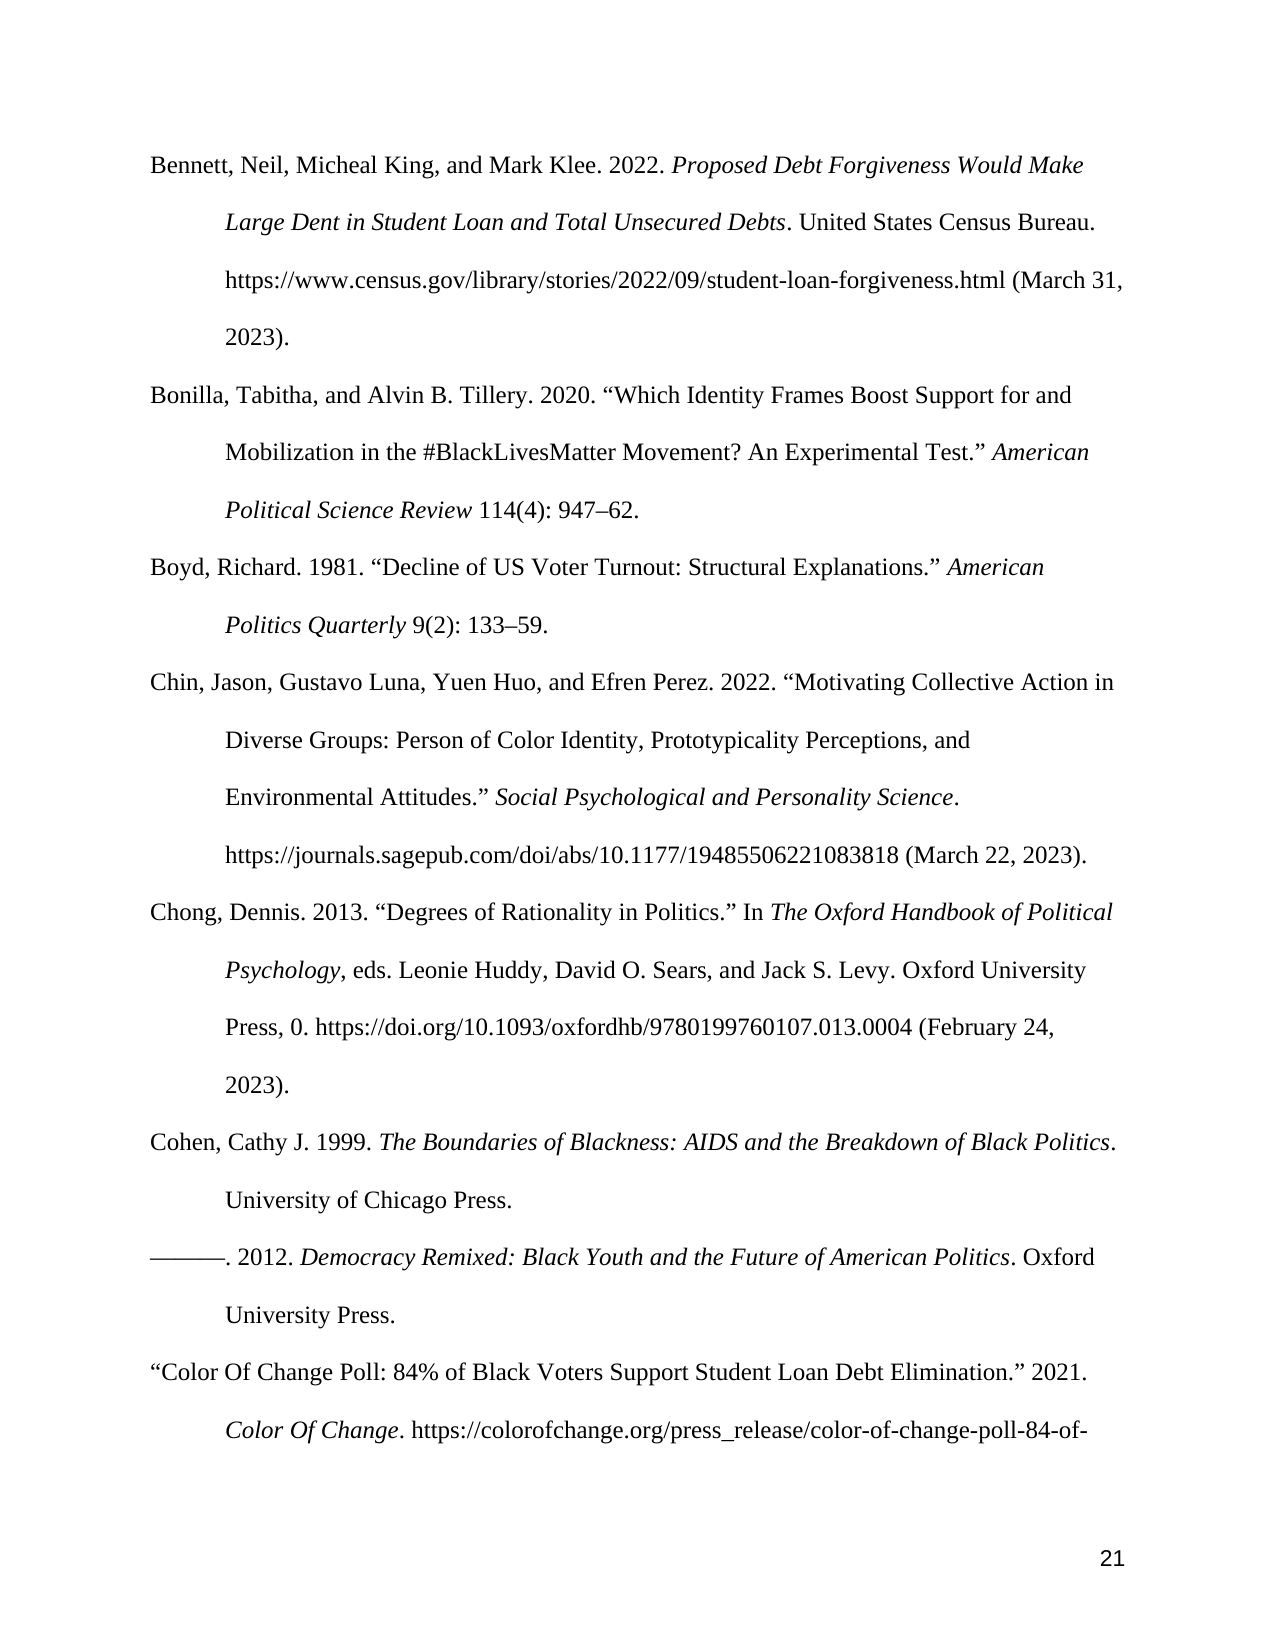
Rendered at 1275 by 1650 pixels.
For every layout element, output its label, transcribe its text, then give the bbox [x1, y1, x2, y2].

text Bonilla, Tabitha, and Alvin B. Tillery. 2020. “Which Identity Frames Boost Support for and Mobilization in the #BlackLivesMatter Movement? An Experimental Test.” American Political Science Review 114(4): 947–62. [150, 380, 1125, 524]
text Cohen, Cathy J. 1999. The Boundaries of Blackness: AIDS and the Breakdown of Black Politics. University of Chicago Press. [150, 1127, 1125, 1214]
text Chong, Dennis. 2013. “Degrees of Rationality in Politics.” In The Oxford Handbook of Political Psychology, eds. Leonie Huddy, David O. Sears, and Jack S. Levy. Oxford University Press, 0. https://doi.org/10.1093/oxfordhb/9780199760107.013.0004 (February 24, 2023). [150, 897, 1125, 1099]
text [150, 1357, 1125, 1444]
text Boyd, Richard. 1981. “Decline of US Voter Turnout: Structural Explanations.” American Politics Quarterly 9(2): 133–59. [150, 552, 1125, 639]
text Bennett, Neil, Micheal King, and Mark Klee. 2022. Proposed Debt Forgiveness Would Make Large Dent in Student Loan and Total Unsecured Debts. United States Census Bureau. https://www.census.gov/library/stories/2022/09/student-loan-forgiveness.html (March 31, 2023). [150, 150, 1125, 351]
text Chin, Jason, Gustavo Luna, Yuen Huo, and Efren Perez. 2022. “Motivating Collective Action in Diverse Groups: Person of Color Identity, Prototypicality Perceptions, and Environmental Attitudes.” Social Psychological and Personality Science. https://journals.sagepub.com/doi/abs/10.1177/19485506221083818 (March 22, 2023). [150, 667, 1125, 869]
text ———. 2012. Democracy Remixed: Black Youth and the Future of American Politics. Oxford University Press. [150, 1242, 1125, 1329]
